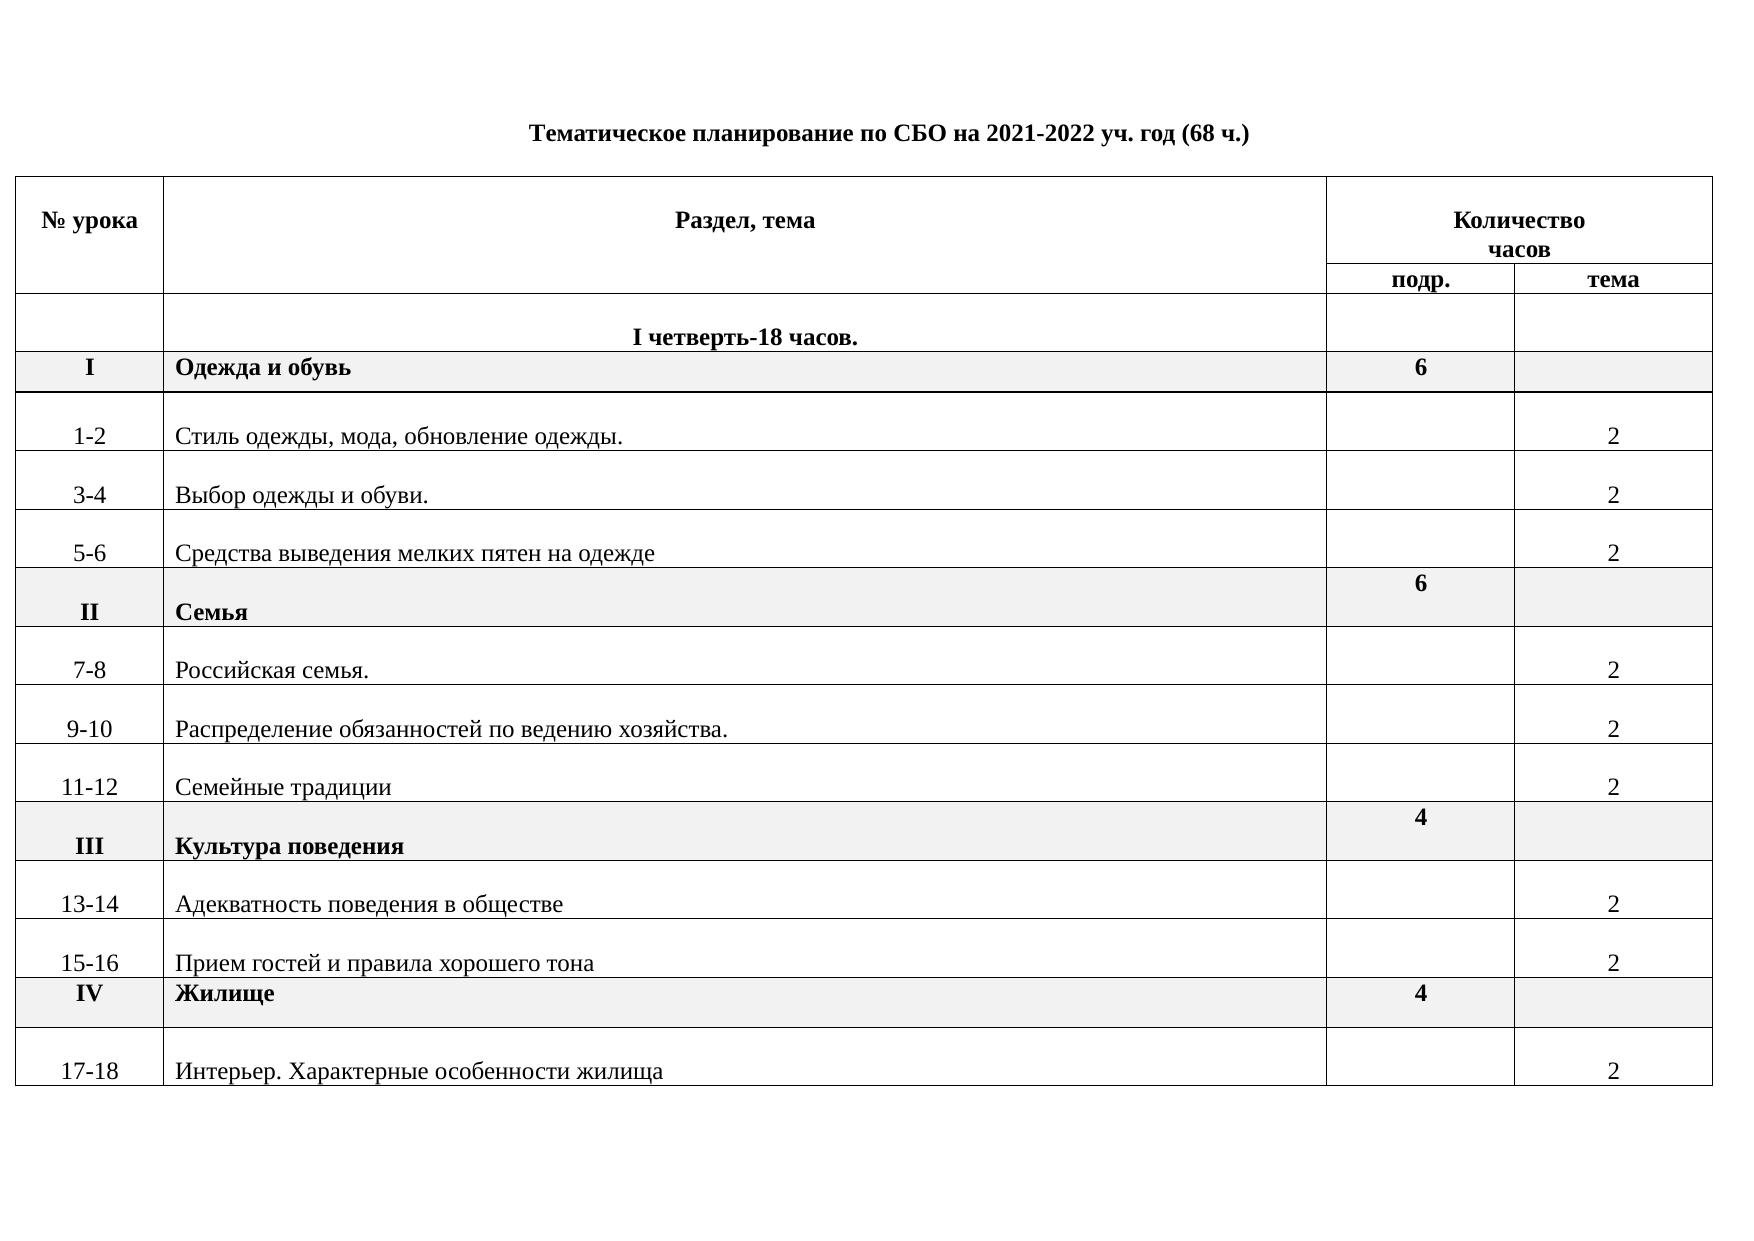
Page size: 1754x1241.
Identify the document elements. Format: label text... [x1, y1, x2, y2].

table_cell 2 [1515, 393, 1712, 450]
table_cell 15-16 [16, 919, 163, 977]
table_cell 4 [1327, 978, 1514, 1027]
table_cell [1327, 510, 1514, 567]
table_cell 2 [1515, 861, 1712, 918]
table_cell 2 [1515, 1028, 1712, 1085]
table_cell [16, 294, 163, 351]
table_cell 2 [1515, 919, 1712, 977]
table_cell III [16, 802, 163, 860]
table_cell 1-2 [16, 393, 163, 450]
table_cell [1515, 978, 1712, 1027]
table_cell 2 [1515, 627, 1712, 684]
table_cell 3-4 [16, 451, 163, 508]
table_cell 2 [1515, 744, 1712, 801]
table_cell I [16, 352, 163, 391]
table_cell [1327, 919, 1514, 977]
table_cell [1515, 568, 1712, 626]
table_cell [1327, 744, 1514, 801]
table_header Количество часов [1327, 177, 1712, 263]
table_cell Семья [164, 568, 1326, 626]
table_cell Одежда и обувь [164, 352, 1326, 391]
table_cell Распределение обязанностей по ведению хозяйства. [164, 685, 1326, 743]
table_cell Средства выведения мелких пятен на одежде [164, 510, 1326, 567]
table_cell [1327, 627, 1514, 684]
table_header Раздел, тема [164, 177, 1326, 293]
table_cell Культура поведения [164, 802, 1326, 860]
table_header № урока [16, 177, 163, 293]
table_cell II [16, 568, 163, 626]
table_cell [1327, 1028, 1514, 1085]
table_cell 4 [1327, 802, 1514, 860]
table_cell 13-14 [16, 861, 163, 918]
table_cell 17-18 [16, 1028, 163, 1085]
table_cell Выбор одежды и обуви. [164, 451, 1326, 508]
table_cell 2 [1515, 685, 1712, 743]
table_cell 2 [1515, 510, 1712, 567]
table_cell подр. [1327, 264, 1514, 293]
table_cell Прием гостей и правила хорошего тона [164, 919, 1326, 977]
table_cell [1327, 685, 1514, 743]
table_cell [1515, 352, 1712, 391]
text Тематическое планирование по СБО на 2021-2022 уч. год (68 ч.) [60, 118, 1719, 147]
table_cell 11-12 [16, 744, 163, 801]
table_cell 7-8 [16, 627, 163, 684]
table_cell Интерьер. Характерные особенности жилища [164, 1028, 1326, 1085]
table_cell Жилище [164, 978, 1326, 1027]
table_cell [1515, 294, 1712, 351]
table_cell IV [16, 978, 163, 1027]
table_cell 6 [1327, 568, 1514, 626]
table_cell [1327, 861, 1514, 918]
table_cell [1327, 451, 1514, 508]
table_cell I четверть-18 часов. [164, 294, 1326, 351]
table_cell 6 [1327, 352, 1514, 391]
table_cell 9-10 [16, 685, 163, 743]
table_cell Адекватность поведения в обществе [164, 861, 1326, 918]
table_cell Российская семья. [164, 627, 1326, 684]
table_cell тема [1515, 264, 1712, 293]
table_cell 5-6 [16, 510, 163, 567]
table_cell [1327, 393, 1514, 450]
table_cell Стиль одежды, мода, обновление одежды. [164, 393, 1326, 450]
table_cell [1515, 802, 1712, 860]
table_cell 2 [1515, 451, 1712, 508]
table_cell Семейные традиции [164, 744, 1326, 801]
table_cell [1327, 294, 1514, 351]
